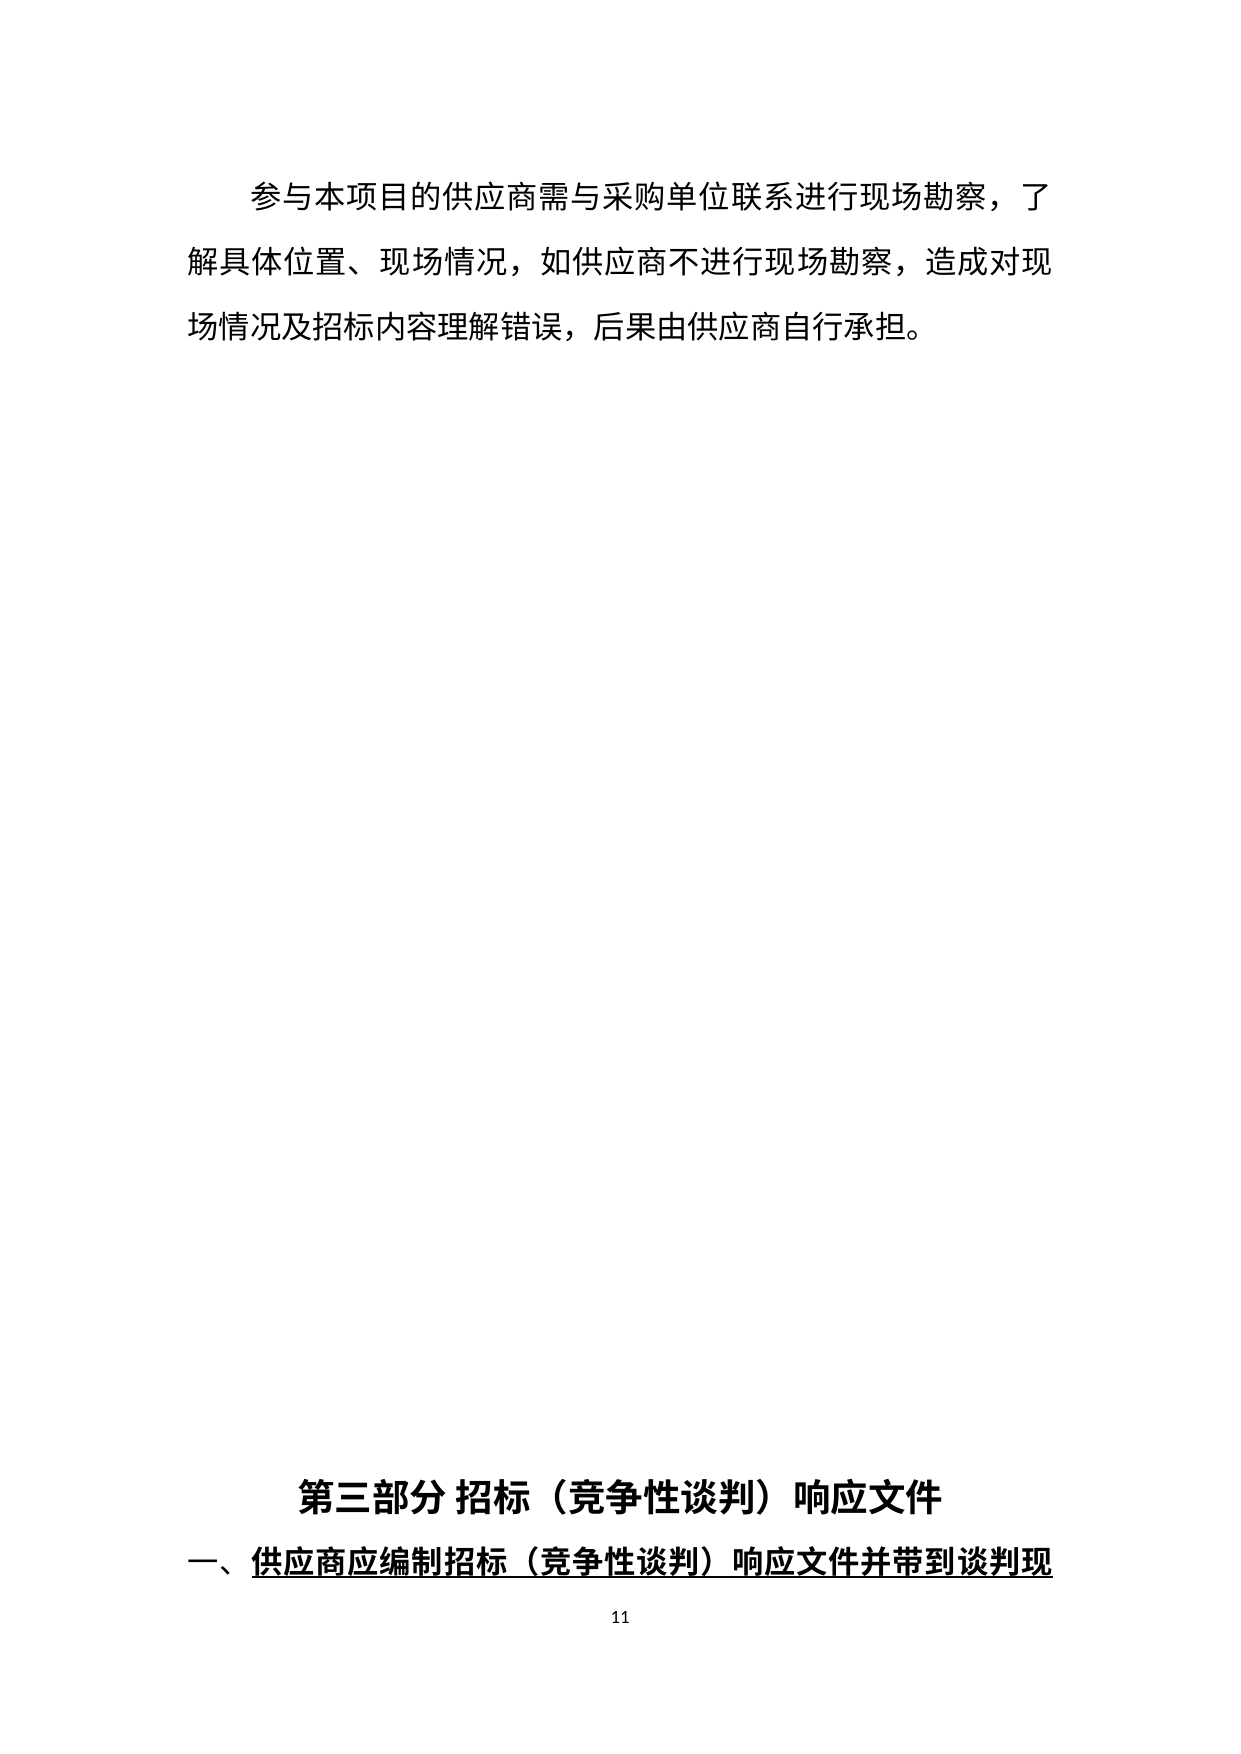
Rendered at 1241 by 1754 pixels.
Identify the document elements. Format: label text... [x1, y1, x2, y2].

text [187, 1527, 1053, 1592]
text 参与本项目的供应商需与采购单位联系进行现场勘察，了解具体位置、现场情况，如供应商不进行现场勘察，造成对现场情况及招标内容理解错误，后果由供应商自行承担。 [187, 162, 1053, 357]
text 第三部分 招标（竞争性谈判）响应文件 [187, 1462, 1053, 1527]
